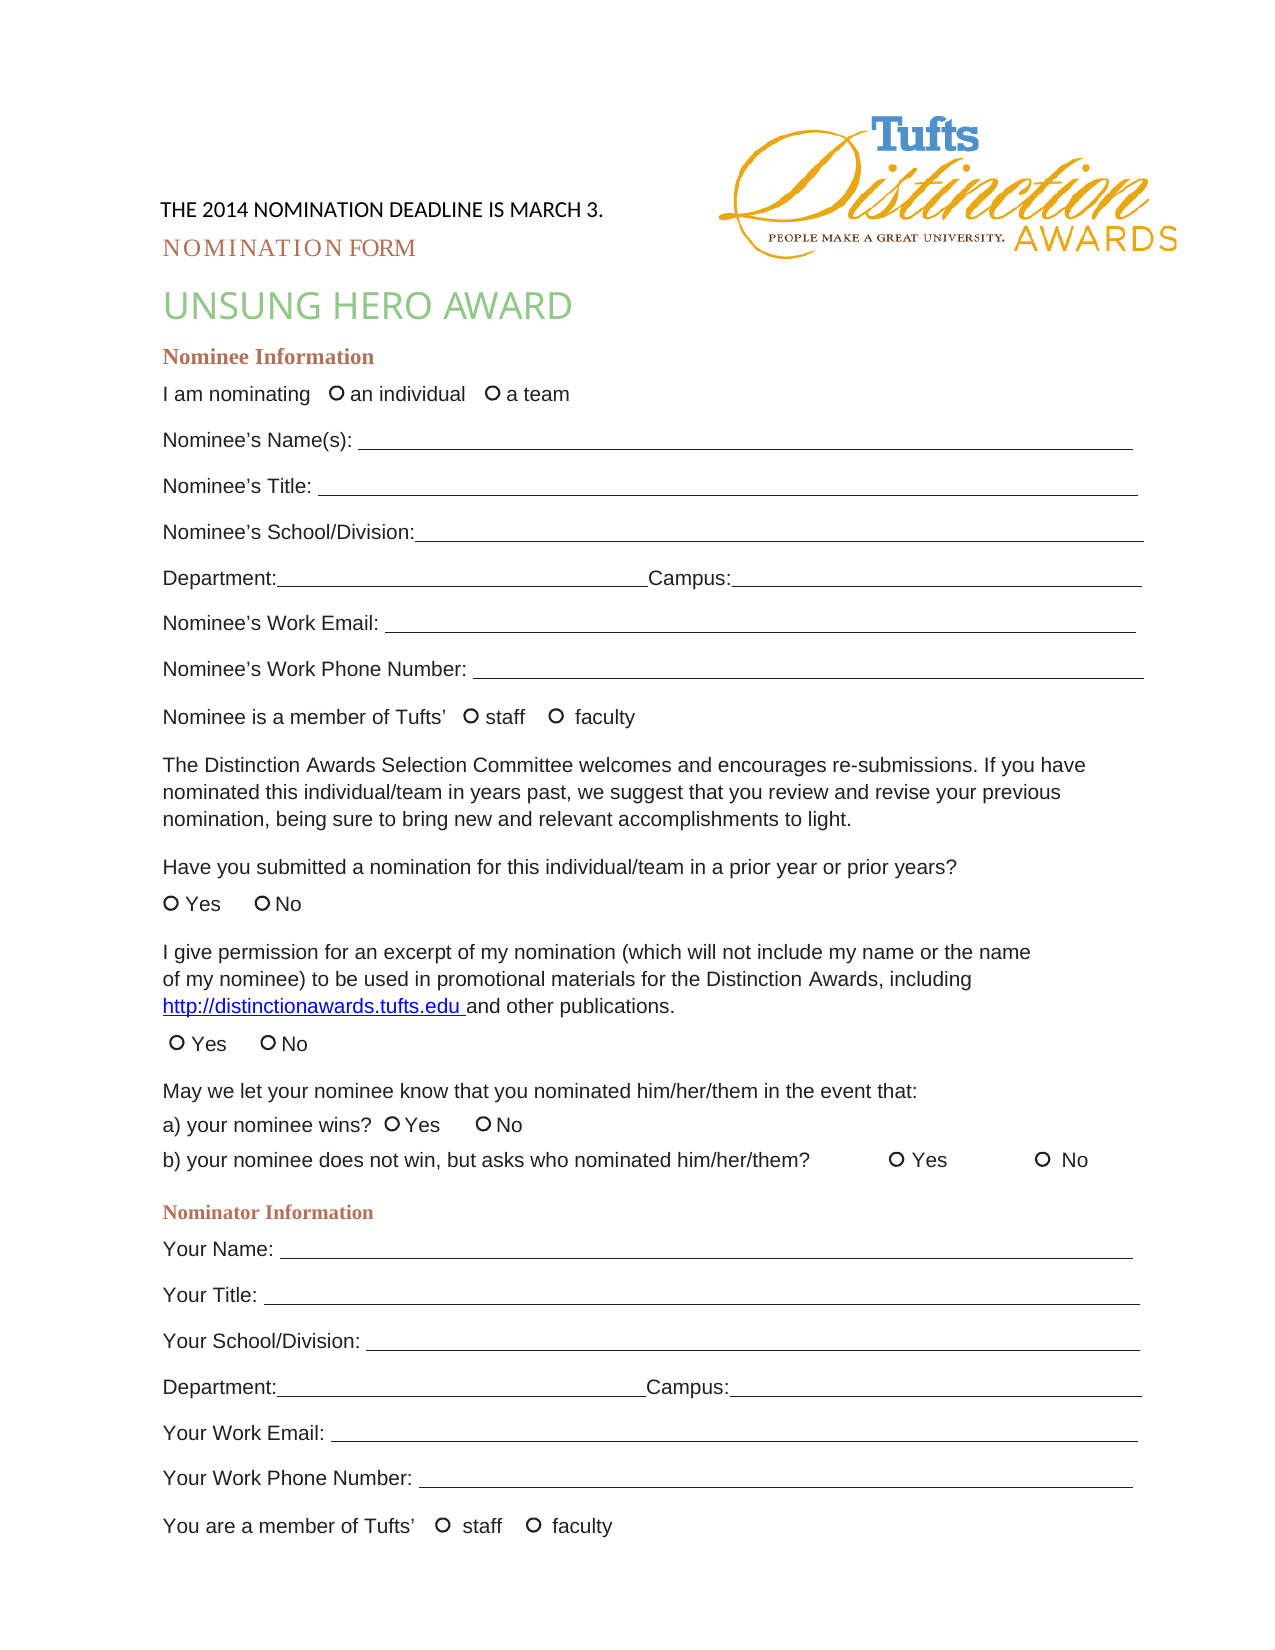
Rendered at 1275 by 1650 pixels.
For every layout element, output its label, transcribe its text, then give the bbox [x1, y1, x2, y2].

text Have you submitted a nomination for this individual/team in a prior year or prior years? [162, 854, 1214, 878]
text Nominee’s Name(s): [162, 428, 1214, 451]
text Nominee’s Work Email: [162, 611, 1214, 634]
text a) your nominee wins? Yes No [162, 1113, 1214, 1137]
text Nominee’s Title: [162, 473, 1214, 497]
text NOMINATION FORM [162, 233, 1214, 261]
text Nominee’s Work Phone Number: [162, 657, 1214, 680]
text The Distinction Awards Selection Committee welcomes and encourages re-submissions. If you have nominated this individual/team in years past, we suggest that you review and revise your previous nomination, being sure to bring new and relevant accomplishments to light. [162, 753, 1091, 831]
text Nominee’s School/Division: [162, 519, 1214, 543]
text Yes No [185, 892, 1214, 916]
text Your School/Division: [162, 1328, 1214, 1352]
text Department: Campus: [162, 1374, 1214, 1398]
text Nominator Information [162, 1200, 1214, 1224]
text Department: Campus: [162, 565, 1214, 589]
text Your Work Phone Number: [162, 1466, 1214, 1489]
text Your Name: [162, 1237, 1214, 1260]
text Yes No [191, 1031, 1214, 1055]
text Your Work Email: [162, 1420, 1214, 1443]
picture [51, 50, 1177, 280]
text I give permission for an excerpt of my nomination (which will not include my name or the name of my nominee) to be used in promotional materials for the Distinction Awards, including http://distinctionawards.tufts.edu and other publications. [162, 940, 1038, 1018]
text b) your nominee does not win, but asks who nominated him/her/them? Yes No [162, 1148, 1214, 1172]
text Your Title: [162, 1282, 1214, 1306]
text UNSUNG HERO AWARD [162, 279, 1214, 330]
text I am nominating an individual a team [162, 382, 1214, 406]
text Nominee is a member of Tufts’ staff faculty [162, 705, 1214, 729]
text You are a member of Tufts’ staff faculty [162, 1514, 1214, 1538]
text Nominee Information [162, 343, 1214, 369]
text May we let your nominee know that you nominated him/her/them in the event that: [162, 1079, 1214, 1103]
